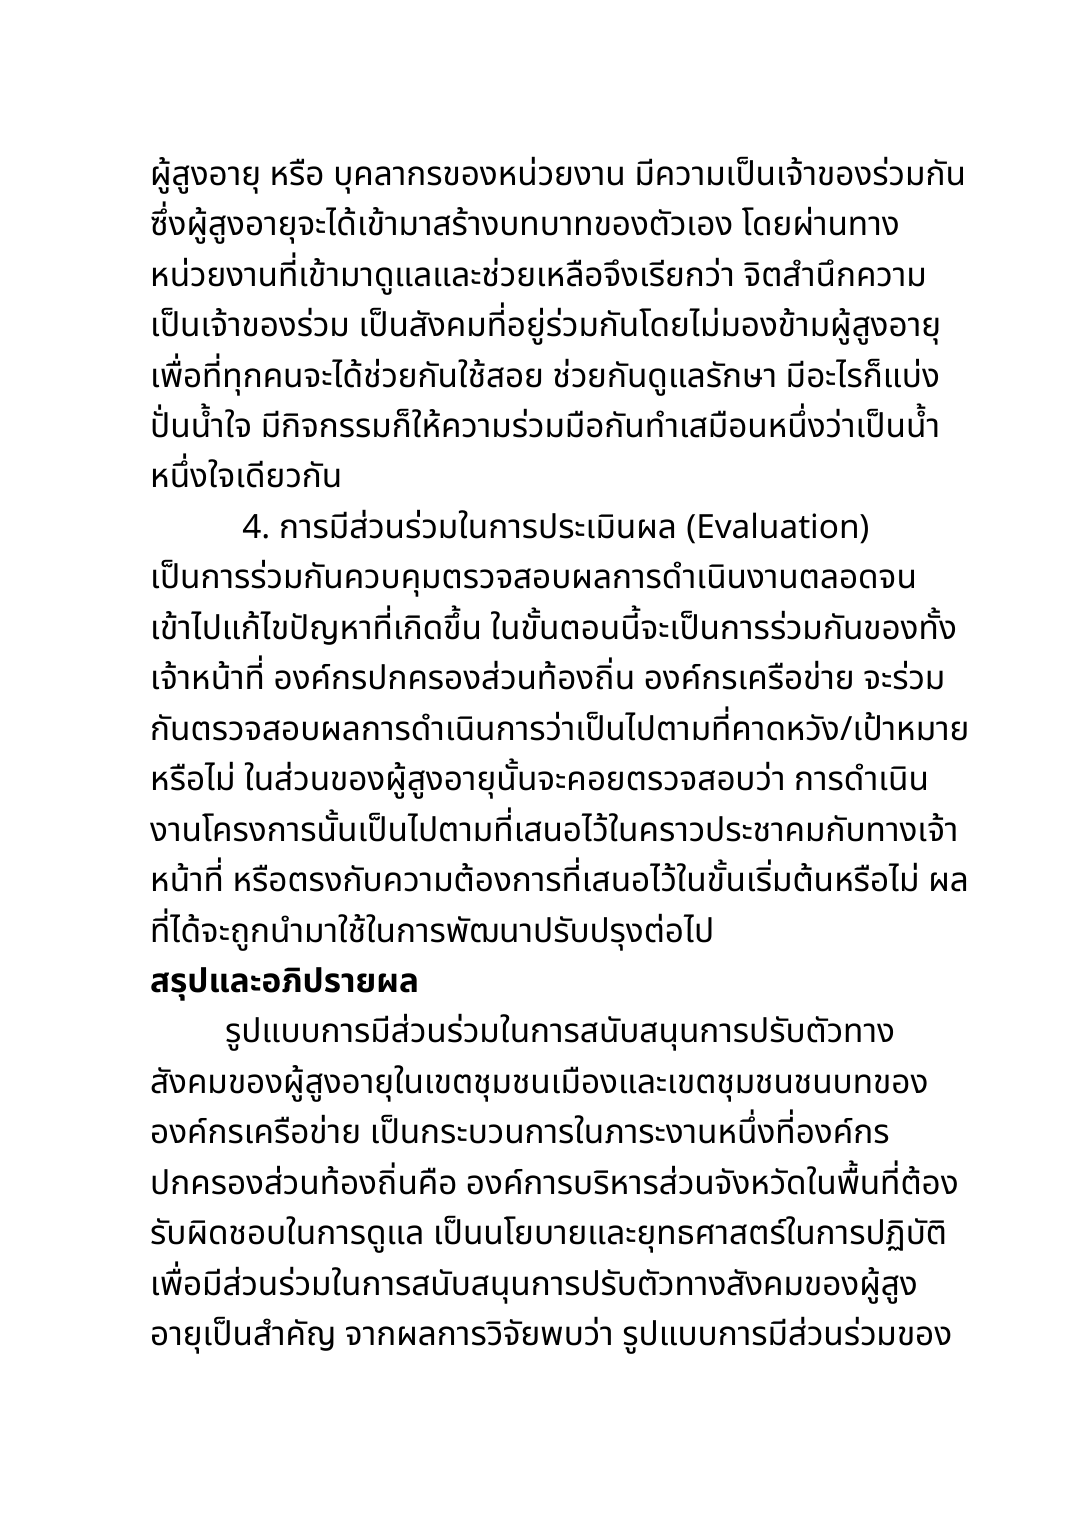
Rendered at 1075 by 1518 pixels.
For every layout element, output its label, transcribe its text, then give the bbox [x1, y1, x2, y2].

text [150, 150, 970, 503]
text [150, 1007, 970, 1360]
text สรุปและอภิปรายผล [150, 957, 970, 1007]
text 4. การมีส่วนร่วมในการประเมินผล (Evaluation) เป็นการร่วมกันควบคุมตรวจสอบผลการดำเนินงานตลอดจนเข้าไปแก้ไขปัญหาที่เกิดขึ้น ในขั้นตอนนี้จะเป็นการร่วมกันของทั้งเจ้าหน้าที่ องค์กรปกครองส่วนท้องถิ่น องค์กรเครือข่าย จะร่วมกันตรวจสอบผลการดำเนินการว่าเป็นไปตามที่คาดหวัง/เป้าหมายหรือไม่ ในส่วนของผู้สูงอายุนั้นจะคอยตรวจสอบว่า การดำเนินงานโครงการนั้นเป็นไปตามที่เสนอไว้ในคราวประชาคมกับทางเจ้าหน้าที่ หรือตรงกับความต้องการที่เสนอไว้ในขั้นเริ่มต้นหรือไม่ ผลที่ได้จะถูกนำมาใช้ในการพัฒนาปรับปรุงต่อไป [150, 503, 970, 957]
